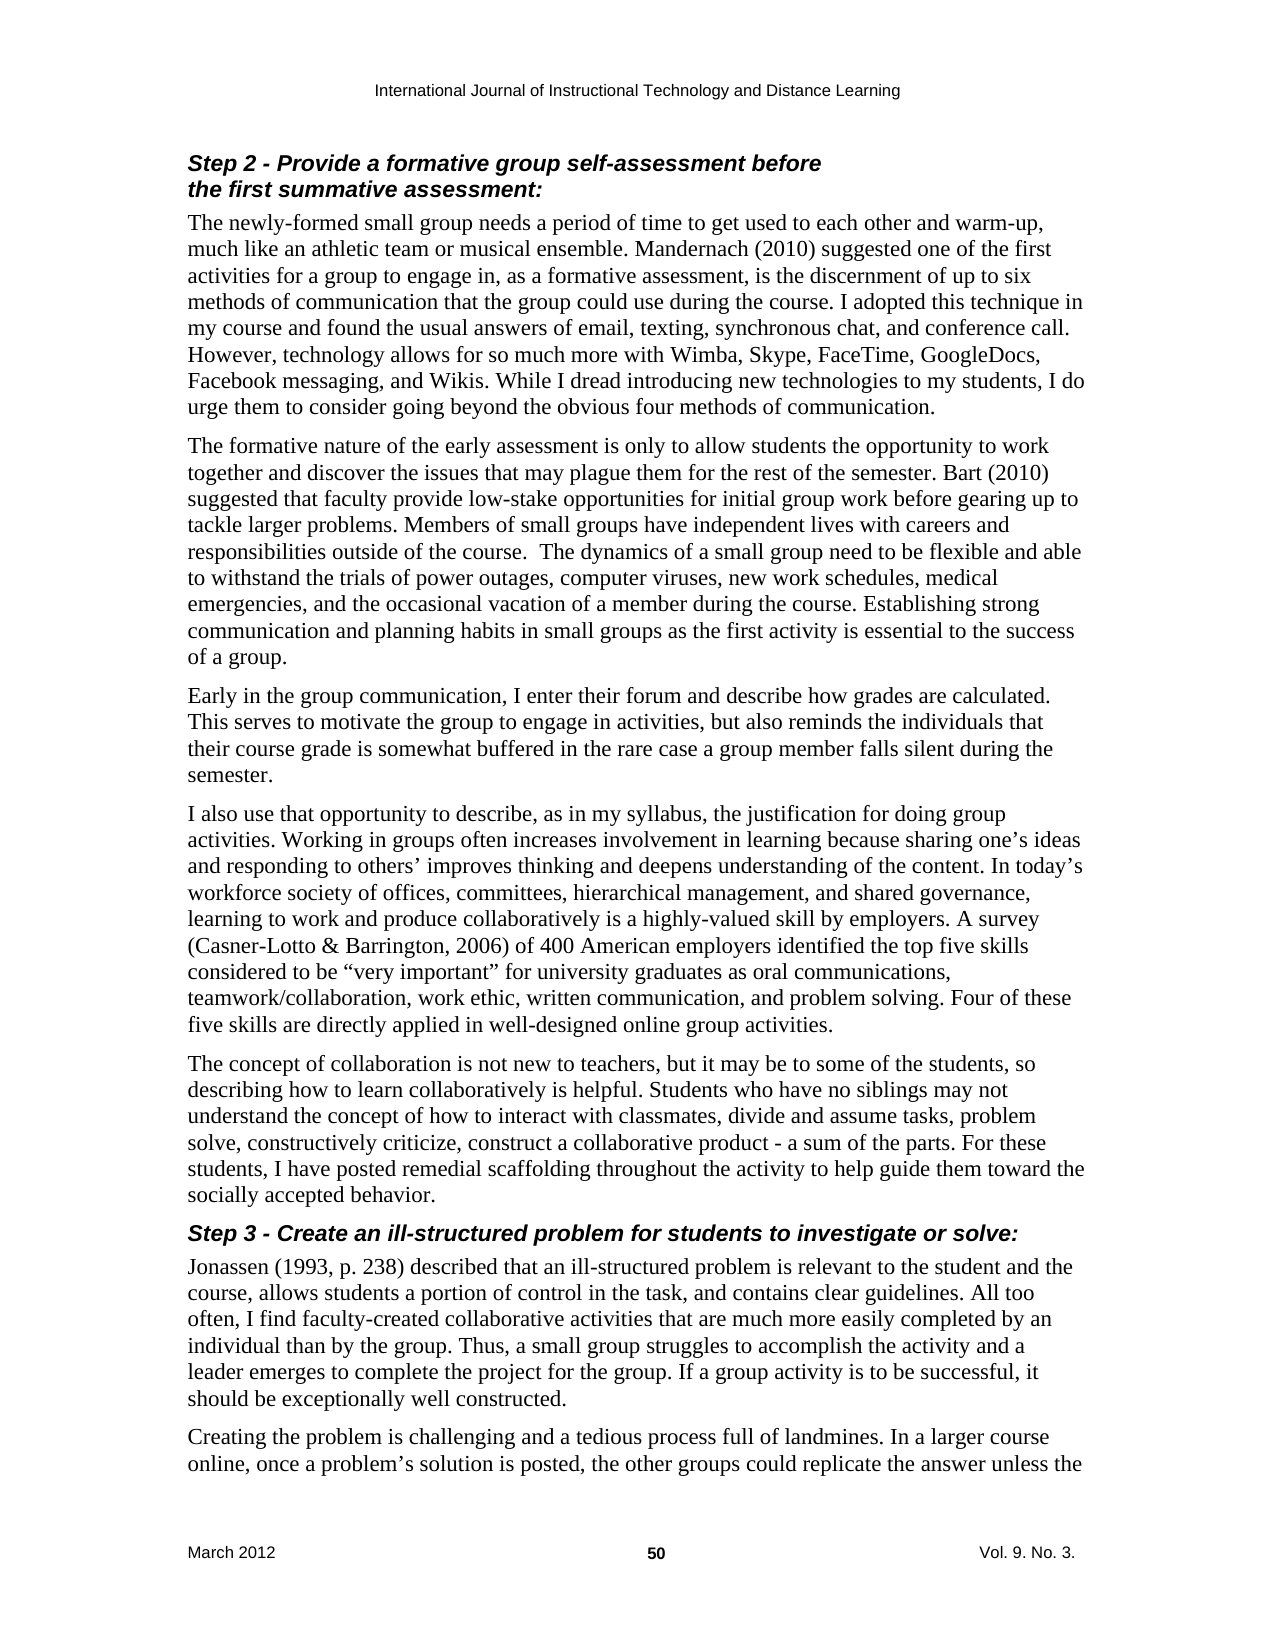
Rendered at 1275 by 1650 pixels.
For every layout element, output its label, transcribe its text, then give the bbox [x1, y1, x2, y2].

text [187, 1423, 1087, 1476]
text I also use that opportunity to describe, as in my syllabus, the justification for doing group activities. Working in groups often increases involvement in learning because sharing one’s ideas and responding to others’ improves thinking and deepens understanding of the content. In today’s workforce society of offices, committees, hierarchical management, and shared governance, learning to work and produce collaboratively is a highly-valued skill by employers. A survey (Casner-Lotto & Barrington, 2006) of 400 American employers identified the top five skills considered to be “very important” for university graduates as oral communications, teamwork/collaboration, work ethic, written communication, and problem solving. Four of these five skills are directly applied in well-designed online group activities. [187, 800, 1087, 1037]
text The formative nature of the early assessment is only to allow students the opportunity to work together and discover the issues that may plague them for the rest of the semester. Bart (2010) suggested that faculty provide low-stake opportunities for initial group work before gearing up to tackle larger problems. Members of small groups have independent lives with careers and responsibilities outside of the course. The dynamics of a small group need to be flexible and able to withstand the trials of power outages, computer viruses, new work schedules, medical emergencies, and the occasional vacation of a member during the course. Establishing strong communication and planning habits in small groups as the first activity is essential to the success of a group. [187, 432, 1087, 669]
subtitle Step 3 - Create an ill-structured problem for students to investigate or solve: [187, 1220, 1087, 1247]
text The newly-formed small group needs a period of time to get used to each other and warm-up, much like an athletic team or musical ensemble. Mandernach (2010) suggested one of the first activities for a group to engage in, as a formative assessment, is the discernment of up to six methods of communication that the group could use during the course. I adopted this technique in my course and found the usual answers of email, texting, synchronous chat, and conference call. However, technology allows for so much more with Wimba, Skype, FaceTime, GoogleDocs, Facebook messaging, and Wikis. While I dread introducing new technologies to my students, I do urge them to consider going beyond the obvious four methods of communication. [187, 209, 1087, 420]
text Jonassen (1993, p. 238) described that an ill-structured problem is relevant to the student and the course, allows students a portion of control in the task, and contains clear guidelines. All too often, I find faculty-created collaborative activities that are much more easily completed by an individual than by the group. Thus, a small group struggles to accomplish the activity and a leader emerges to complete the project for the group. If a group activity is to be successful, it should be exceptionally well constructed. [187, 1253, 1087, 1411]
text Early in the group communication, I enter their forum and describe how grades are calculated. This serves to motivate the group to engage in activities, but also reminds the individuals that their course grade is somewhat buffered in the rare case a group member falls silent during the semester. [187, 682, 1087, 787]
text The concept of collaboration is not new to teachers, but it may be to some of the students, so describing how to learn collaboratively is helpful. Students who have no siblings may not understand the concept of how to interact with classmates, divide and assume tasks, problem solve, constructively criticize, construct a collaborative product - a sum of the parts. For these students, I have posted remedial scaffolding throughout the activity to help guide them toward the socially accepted behavior. [187, 1049, 1087, 1208]
subtitle Step 2 - Provide a formative group self-assessment before the first summative assessment: [187, 150, 1087, 203]
